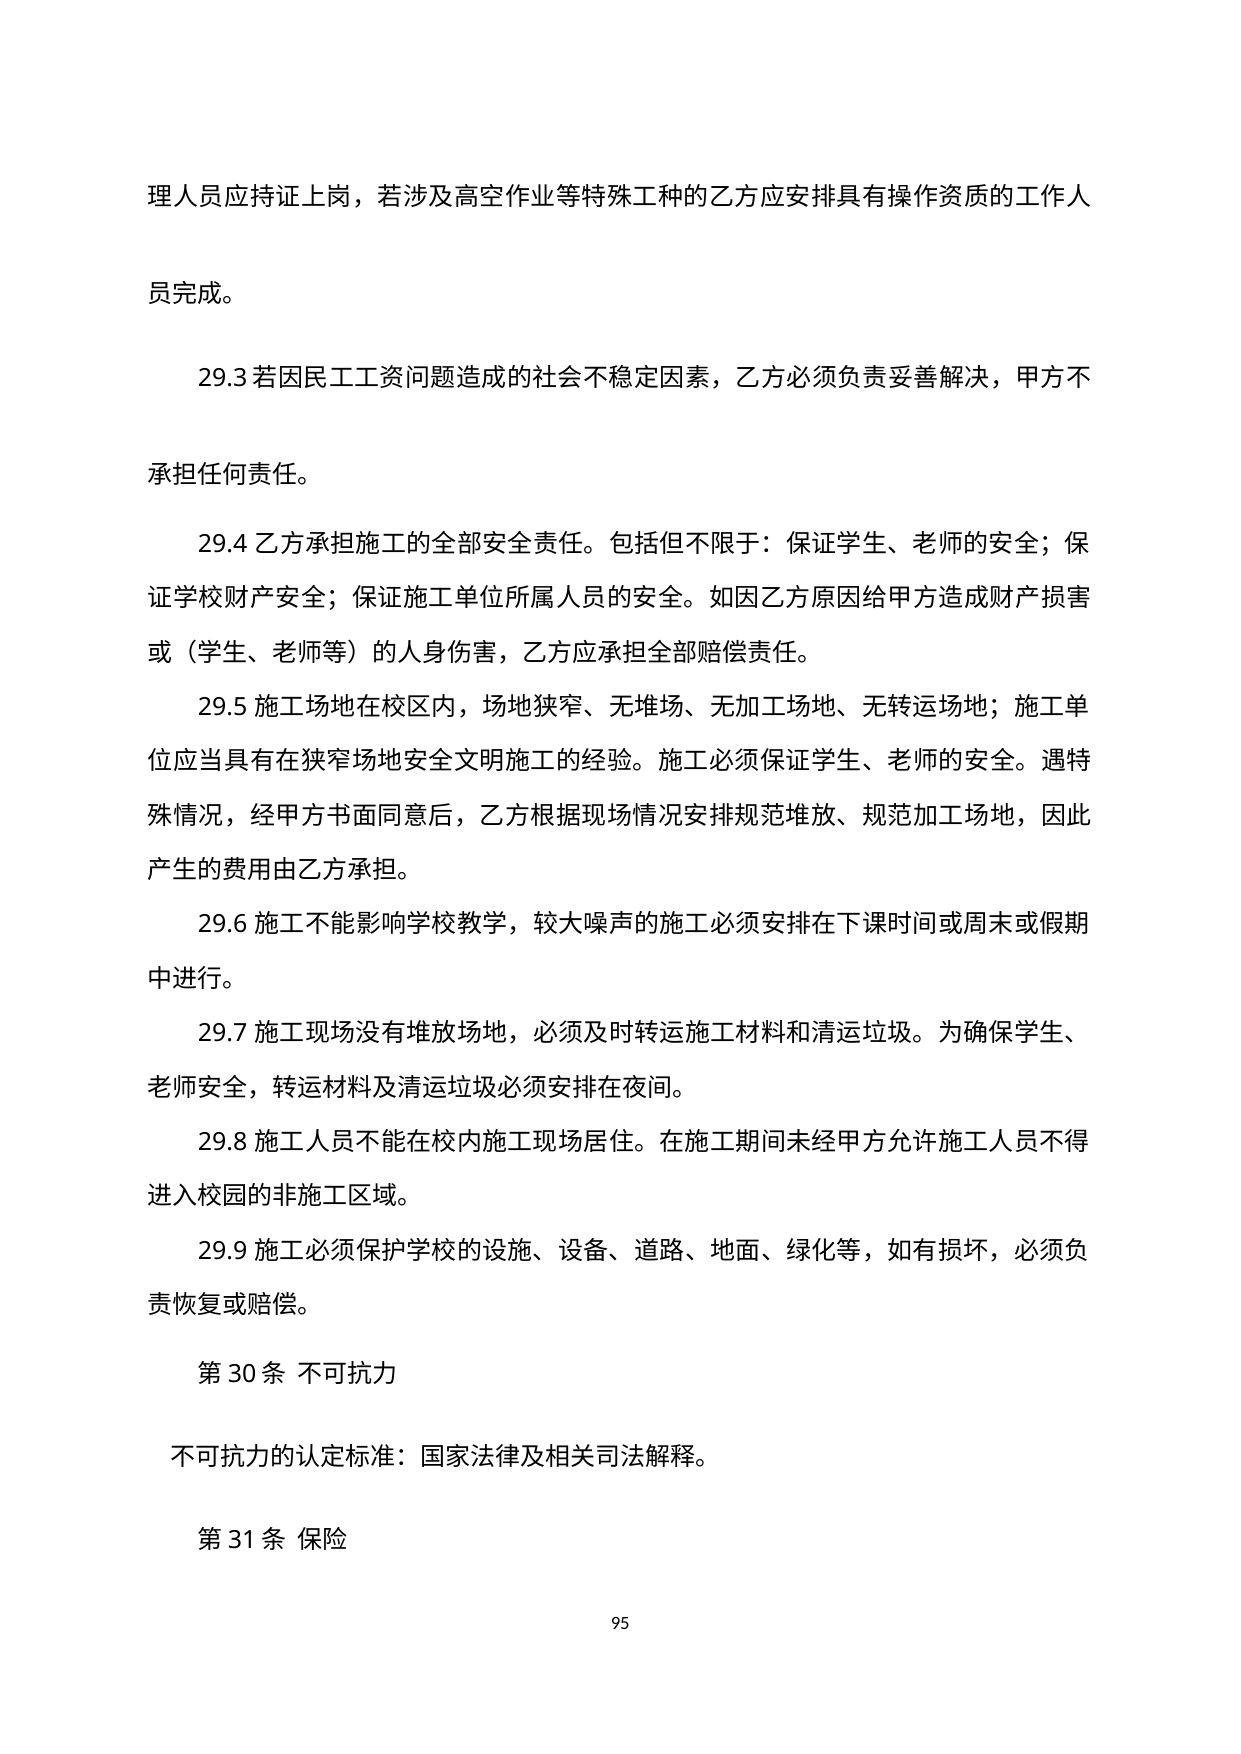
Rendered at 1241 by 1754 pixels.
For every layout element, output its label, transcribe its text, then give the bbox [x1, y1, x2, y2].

text 29.7 施工现场没有堆放场地，必须及时转运施工材料和清运垃圾。为确保学生、老师安全，转运材料及清运垃圾必须安排在夜间。 [148, 1013, 1093, 1103]
text 29.8 施工人员不能在校内施工现场居住。在施工期间未经甲方允许施工人员不得进入校园的非施工区域。 [148, 1121, 1093, 1212]
text 第31条 保险 [148, 1505, 1093, 1570]
text 29.5 施工场地在校区内，场地狭窄、无堆场、无加工场地、无转运场地；施工单位应当具有在狭窄场地安全文明施工的经验。施工必须保证学生、老师的安全。遇特殊情况，经甲方书面同意后，乙方根据现场情况安排规范堆放、规范加工场地，因此产生的费用由乙方承担。 [148, 686, 1093, 886]
text 29.3若因民工工资问题造成的社会不稳定因素，乙方必须负责妥善解决，甲方不承担任何责任。 [148, 343, 1093, 505]
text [148, 162, 1093, 324]
text 29.9 施工必须保护学校的设施、设备、道路、地面、绿化等，如有损坏，必须负责恢复或赔偿。 [148, 1230, 1093, 1321]
text 29.4 乙方承担施工的全部安全责任。包括但不限于：保证学生、老师的安全；保证学校财产安全；保证施工单位所属人员的安全。如因乙方原因给甲方造成财产损害或（学生、老师等）的人身伤害，乙方应承担全部赔偿责任。 [148, 523, 1093, 668]
text 29.6 施工不能影响学校教学，较大噪声的施工必须安排在下课时间或周末或假期中进行。 [148, 904, 1093, 994]
text 第30条 不可抗力 [148, 1339, 1093, 1404]
text 不可抗力的认定标准：国家法律及相关司法解释。 [170, 1422, 1093, 1487]
